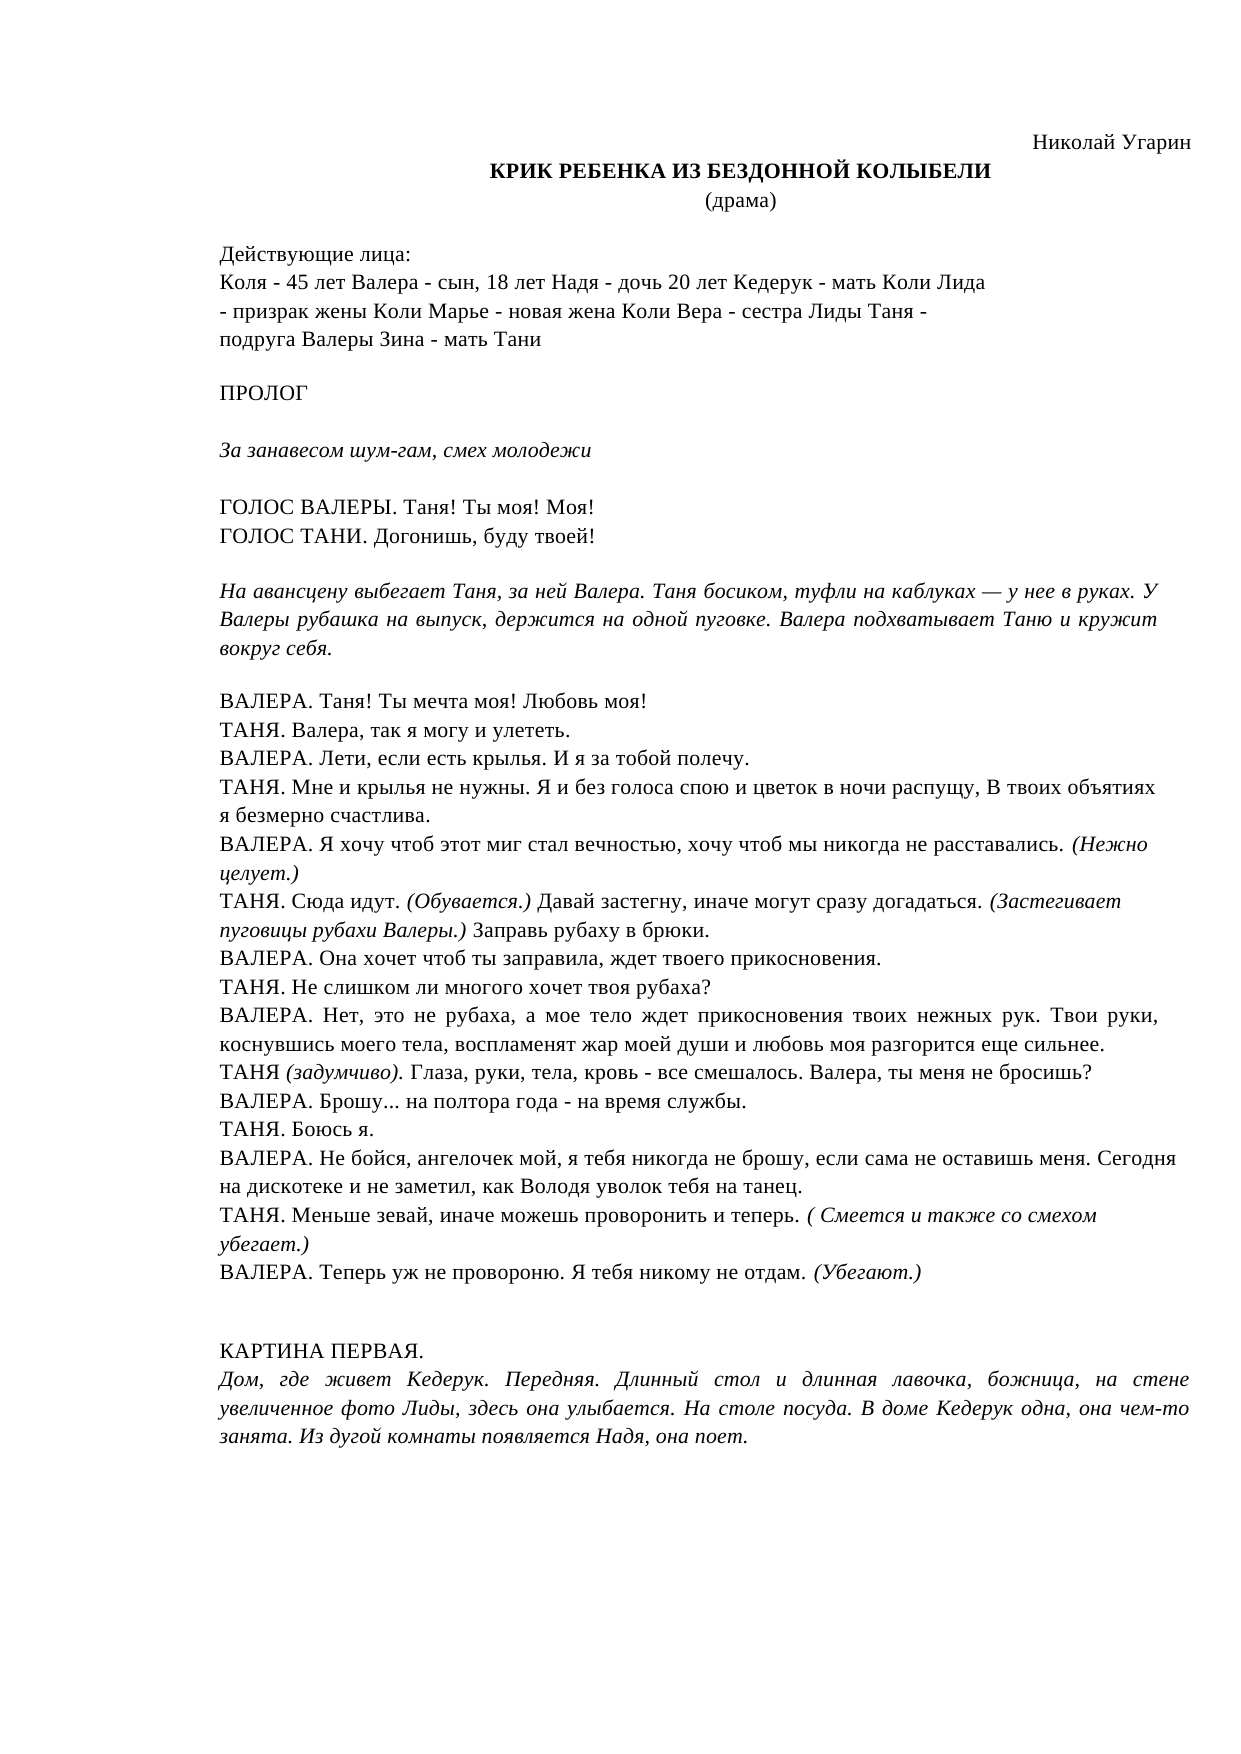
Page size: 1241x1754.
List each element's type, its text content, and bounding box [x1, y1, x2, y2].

text ВАЛЕРА. Не бойся, ангелочек мой, я тебя никогда не брошу, если сама не оставишь меня. Сегодня на дискотеке и не заметил, как Володя уволок тебя на танец. [219, 1142, 1191, 1199]
text ВАЛЕРА. Она хочет чтоб ты заправила, ждет твоего прикосновения. [219, 943, 1223, 971]
text Дом, где живет Кедерук. Передняя. Длинный стол и длинная лавочка, божница, на стене увеличенное фото Лиды, здесь она улыбается. На столе посуда. В доме Кедерук одна, она чем-то занята. Из дугой комнаты появляется Надя, она поет. [219, 1364, 1191, 1449]
text ТАНЯ. Сюда идут. (Обувается.) Давай застегну, иначе могут сразу догадаться. (Застегивает пуговицы рубахи Валеры.) Заправь рубаху в брюки. [219, 886, 1160, 943]
text Действующие лица: [219, 238, 1223, 267]
text ВАЛЕРА. Таня! Ты мечта моя! Любовь моя! [219, 686, 1223, 714]
text За занавесом шум-гам, смех молодежи [219, 412, 1223, 468]
text ГОЛОС ТАНИ. Догонишь, буду твоей! [219, 526, 1223, 547]
text ТАНЯ (задумчиво). Глаза, руки, тела, кровь - все смешалось. Валера, ты меня не бросишь? ВАЛЕРА. Брошу... на полтора года - на время службы. [219, 1057, 1191, 1114]
text Николай Угарин [215, 126, 1191, 155]
text (драма) [259, 184, 1223, 213]
text КРИК РЕБЕНКА ИЗ БЕЗДОННОЙ КОЛЫБЕЛИ [259, 155, 1223, 184]
text КАРТИНА ПЕРВАЯ. [219, 1335, 1223, 1364]
text ГОЛОС ВАЛЕРЫ. Таня! Ты моя! Моя! [219, 468, 1223, 526]
text ВАЛЕРА. Лети, если есть крылья. И я за тобой полечу. [219, 743, 1223, 771]
text ВАЛЕРА. Я хочу чтоб этот миг стал вечностью, хочу чтоб мы никогда не расставались. (Нежно целует.) [219, 828, 1160, 886]
text ВАЛЕРА. Нет, это не рубаха, а мое тело ждет прикосновения твоих нежных рук. Твои руки, коснувшись моего тела, воспламенят жар моей души и любовь моя разгорится еще сильнее. [219, 1000, 1160, 1057]
text ТАНЯ. Валера, так я могу и улететь. [219, 714, 1223, 743]
text ТАНЯ. Мне и крылья не нужны. Я и без голоса спою и цветок в ночи распущу, В твоих объятиях я безмерно счастлива. [219, 771, 1160, 828]
text ТАНЯ. Боюсь я. [219, 1114, 1223, 1142]
text На авансцену выбегает Таня, за ней Валера. Таня босиком, туфли на каблуках — у нее в руках. У Валеры рубашка на выпуск, держится на одной пуговке. Валера подхватывает Таню и кружит вокруг себя. [219, 575, 1160, 661]
text ПРОЛОГ [219, 354, 1223, 412]
text ВАЛЕРА. Теперь уж не провороню. Я тебя никому не отдам. (Убегают.) [219, 1257, 1223, 1285]
text ТАНЯ. Не слишком ли многого хочет твоя рубаха? [219, 971, 1223, 1000]
text Коля - 45 лет Валера - сын, 18 лет Надя - дочь 20 лет Кедерук - мать Коли Лида - призрак жены Коли Марье - новая жена Коли Вера - сестра Лиды Таня - подруга Валеры Зина - мать Тани [219, 267, 993, 352]
text ТАНЯ. Меньше зевай, иначе можешь проворонить и теперь. ( Смеется и также со смехом убегает.) [219, 1199, 1191, 1257]
